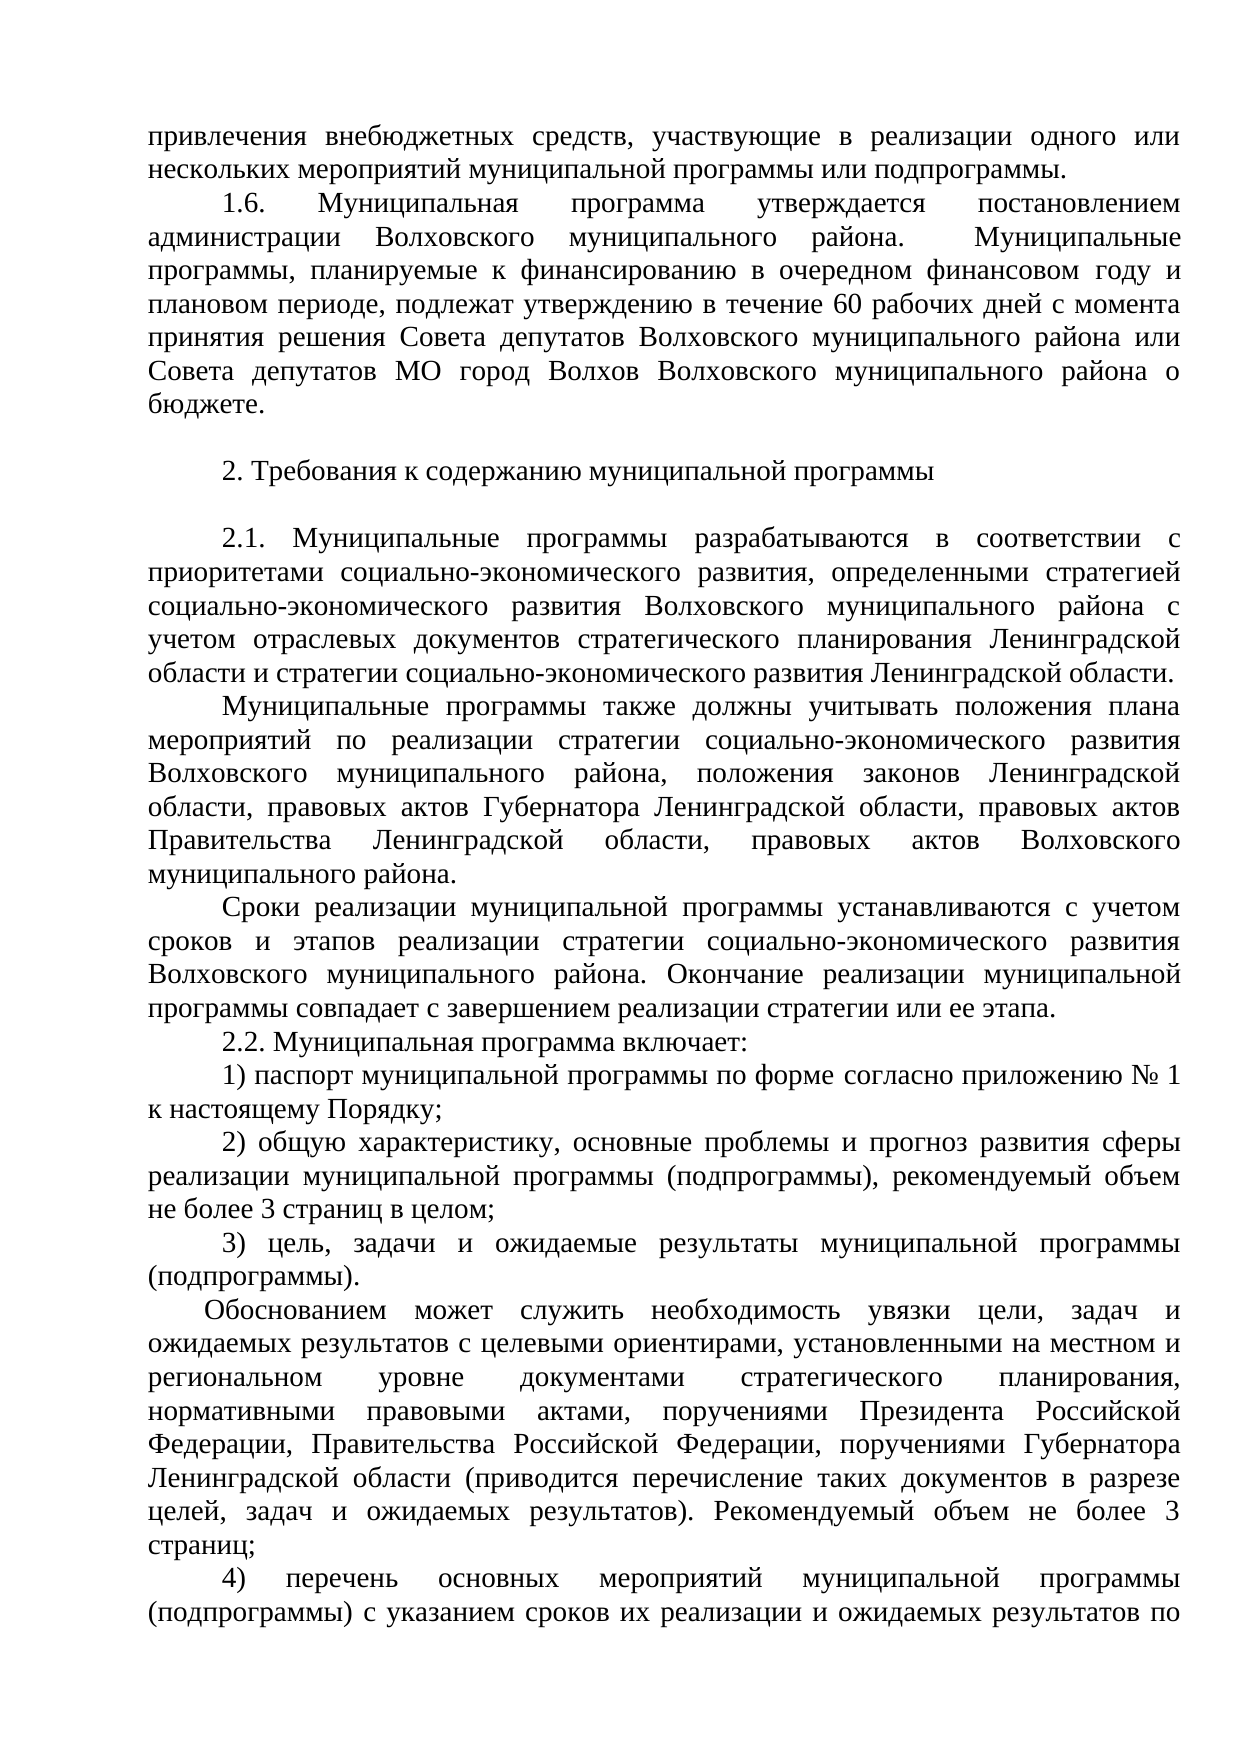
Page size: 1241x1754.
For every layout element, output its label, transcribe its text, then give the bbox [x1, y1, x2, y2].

text Обоснованием может служить необходимость увязки цели, задач и ожидаемых результатов с целевыми ориентирами, установленными на местном и региональном уровне документами стратегического планирования, нормативными правовыми актами, поручениями Президента Российской Федерации, Правительства Российской Федерации, поручениями Губернатора Ленинградской области (приводится перечисление таких документов в разрезе целей, задач и ожидаемых результатов). Рекомендуемый объем не более 3 страниц; [148, 1292, 1181, 1560]
text 1) паспорт муниципальной программы по форме согласно приложению № 1 к настоящему Порядку; [148, 1057, 1181, 1124]
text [148, 118, 1181, 185]
text Сроки реализации муниципальной программы устанавливаются с учетом сроков и этапов реализации стратегии социально-экономического развития Волховского муниципального района. Окончание реализации муниципальной программы совпадает с завершением реализации стратегии или ее этапа. [148, 889, 1181, 1024]
text Муниципальные программы также должны учитывать положения плана мероприятий по реализации стратегии социально-экономического развития Волховского муниципального района, положения законов Ленинградской области, правовых актов Губернатора Ленинградской области, правовых актов Правительства Ленинградской области, правовых актов Волховского муниципального района. [148, 688, 1181, 889]
text 1.6. Муниципальная программа утверждается постановлением администрации Волховского муниципального района. Муниципальные программы, планируемые к финансированию в очередном финансовом году и плановом периоде, подлежат утверждению в течение 60 рабочих дней с момента принятия решения Совета депутатов Волховского муниципального района или Совета депутатов МО город Волхов Волховского муниципального района о бюджете. [148, 185, 1181, 420]
text 2.1. Муниципальные программы разрабатываются в соответствии с приоритетами социально-экономического развития, определенными стратегией социально-экономического развития Волховского муниципального района с учетом отраслевых документов стратегического планирования Ленинградской области и стратегии социально-экономического развития Ленинградской области. [148, 521, 1181, 688]
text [148, 1560, 1181, 1627]
text 2.2. Муниципальная программа включает: [148, 1024, 1181, 1057]
text 2. Требования к содержанию муниципальной программы [148, 453, 1181, 487]
text 3) цель, задачи и ожидаемые результаты муниципальной программы (подпрограммы). [148, 1225, 1181, 1292]
text 2) общую характеристику, основные проблемы и прогноз развития сферы реализации муниципальной программы (подпрограммы), рекомендуемый объем не более 3 страниц в целом; [148, 1124, 1181, 1225]
